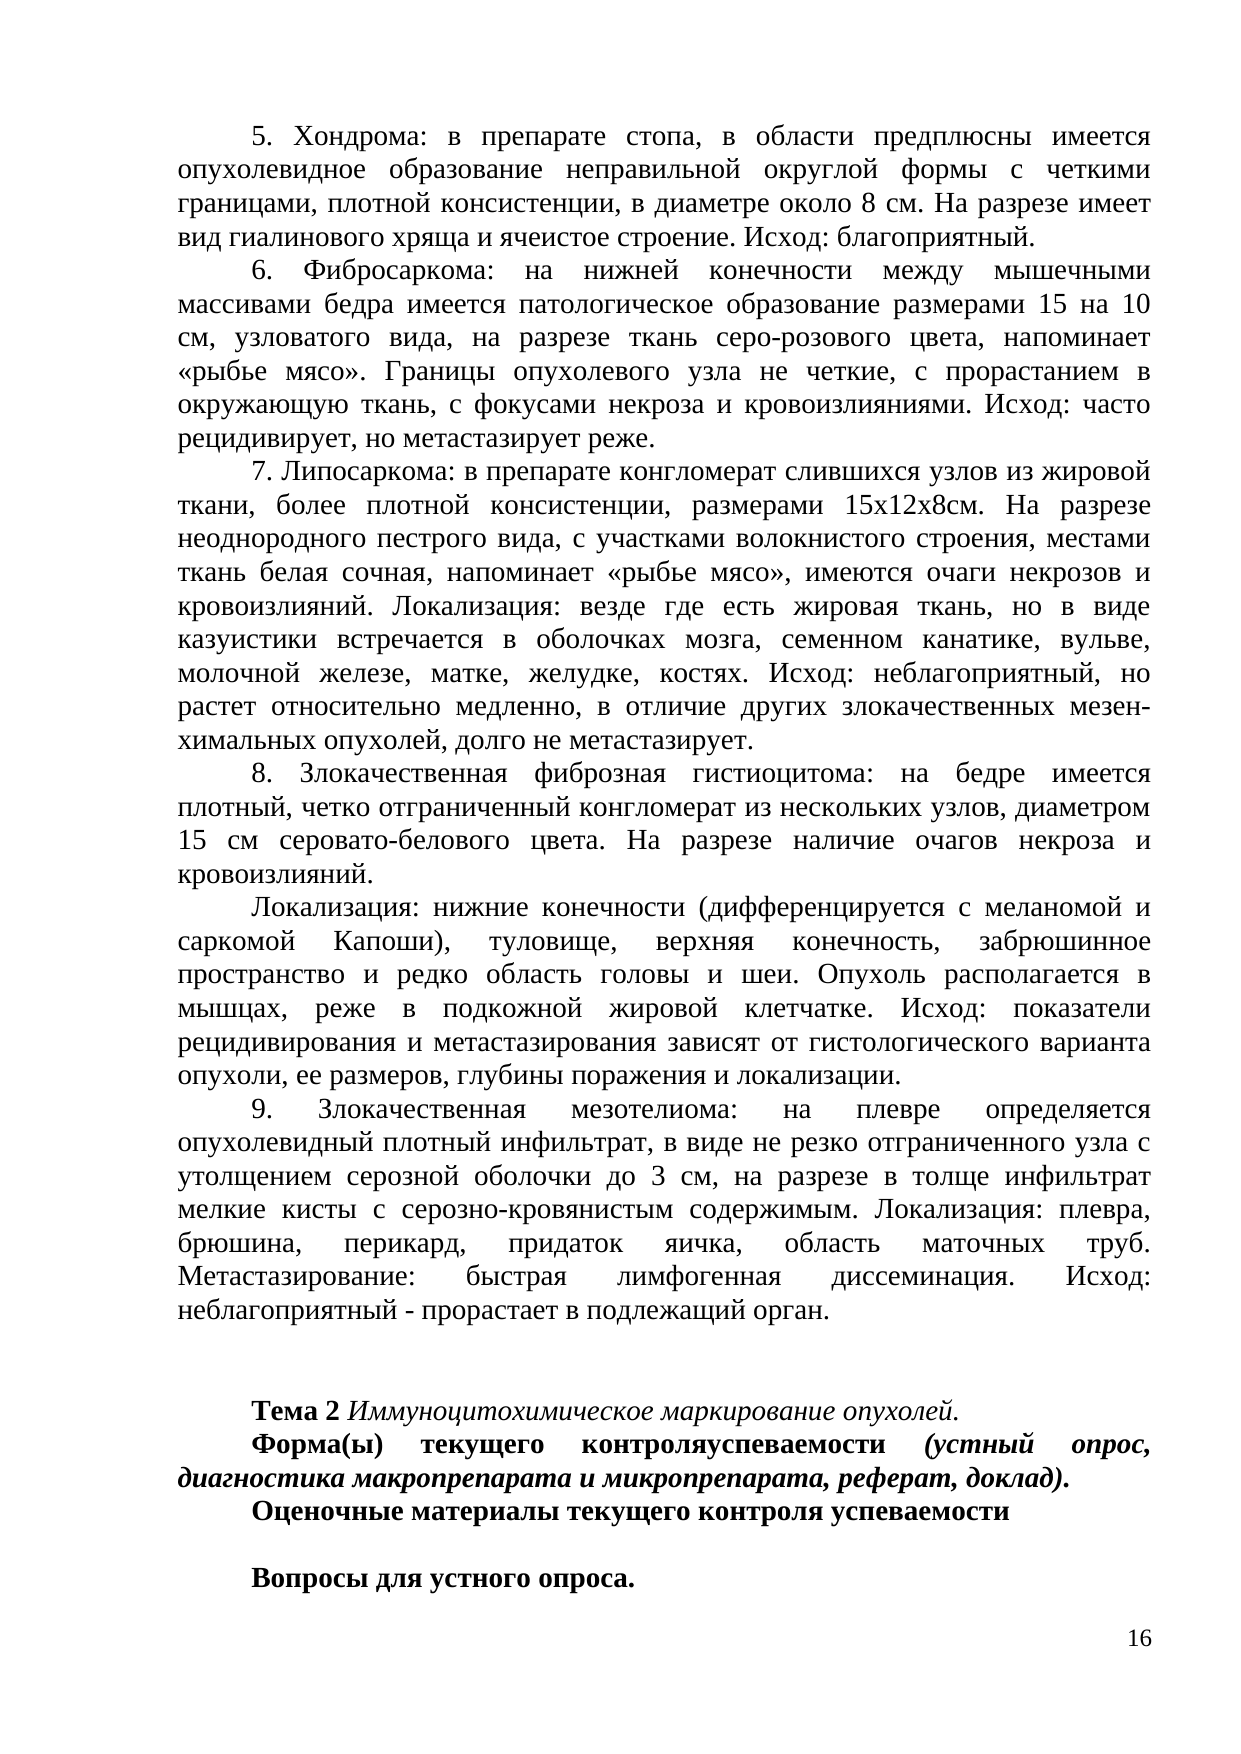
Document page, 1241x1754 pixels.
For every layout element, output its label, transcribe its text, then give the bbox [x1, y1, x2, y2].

text Вопросы для устного опроса. [177, 1560, 1152, 1594]
text 5. Хондрома: в препарате стопа, в области предплюсны имеется опухолевидное образование неправильной округлой формы с четкими границами, плотной консистенции, в диаметре около 8 см. На разрезе имеет вид гиалинового хряща и ячеистое строение. Исход: благоприятный. [177, 118, 1152, 252]
text 7. Липосаркома: в препарате конгломерат слившихся узлов из жировой ткани, более плотной консистенции, размерами 15х12х8см. На разрезе неоднородного пестрого вида, с участками волокнистого строения, местами ткань белая сочная, напоминает «рыбье мясо», имеются очаги некрозов и кровоизлияний. Локализация: везде где есть жировая ткань, но в виде казуистики встречается в оболочках мозга, семенном канатике, вульве, молочной железе, матке, желудке, костях. Исход: неблагоприятный, но растет относительно медленно, в отличие других злокачественных мезен-химальных опухолей, долго не метастазирует. [177, 453, 1152, 755]
text 6. Фибросаркома: на нижней конечности между мышечными массивами бедра имеется патологическое образование размерами 15 на 10 см, узловатого вида, на разрезе ткань серо-розового цвета, напоминает «рыбье мясо». Границы опухолевого узла не четкие, с прорастанием в окружающую ткань, с фокусами некроза и кровоизлияниями. Исход: часто рецидивирует, но метастазирует реже. [177, 252, 1152, 453]
text 8. Злокачественная фиброзная гистиоцитома: на бедре имеется плотный, четко отграниченный конгломерат из нескольких узлов, диаметром 15 см серовато-белового цвета. На разрезе наличие очагов некроза и кровоизлияний. [177, 755, 1152, 889]
text Тема 2 Иммуноцитохимическое маркирование опухолей. [177, 1393, 1152, 1426]
text Локализация: нижние конечности (дифференцируется с меланомой и саркомой Капоши), туловище, верхняя конечность, забрюшинное пространство и редко область головы и шеи. Опухоль располагается в мышцах, реже в подкожной жировой клетчатке. Исход: показатели рецидивирования и метастазирования зависят от гистологического варианта опухоли, ее размеров, глубины поражения и локализации. [177, 889, 1152, 1091]
text Форма(ы) текущего контроляуспеваемости (устный опрос, диагностика макропрепарата и микропрепарата, реферат, доклад). [177, 1426, 1152, 1493]
text 9. Злокачественная мезотелиома: на плевре определяется опухолевидный плотный инфильтрат, в виде не резко отграниченного узла с утолщением серозной оболочки до 3 см, на разрезе в толще инфильтрат мелкие кисты с серозно-кровянистым содержимым. Локализация: плевра, брюшина, перикард, придаток яичка, область маточных труб. Метастазирование: быстрая лимфогенная диссеминация. Исход: неблагоприятный - прорастает в подлежащий орган. [177, 1091, 1152, 1326]
text Оценочные материалы текущего контроля успеваемости [177, 1493, 1152, 1527]
